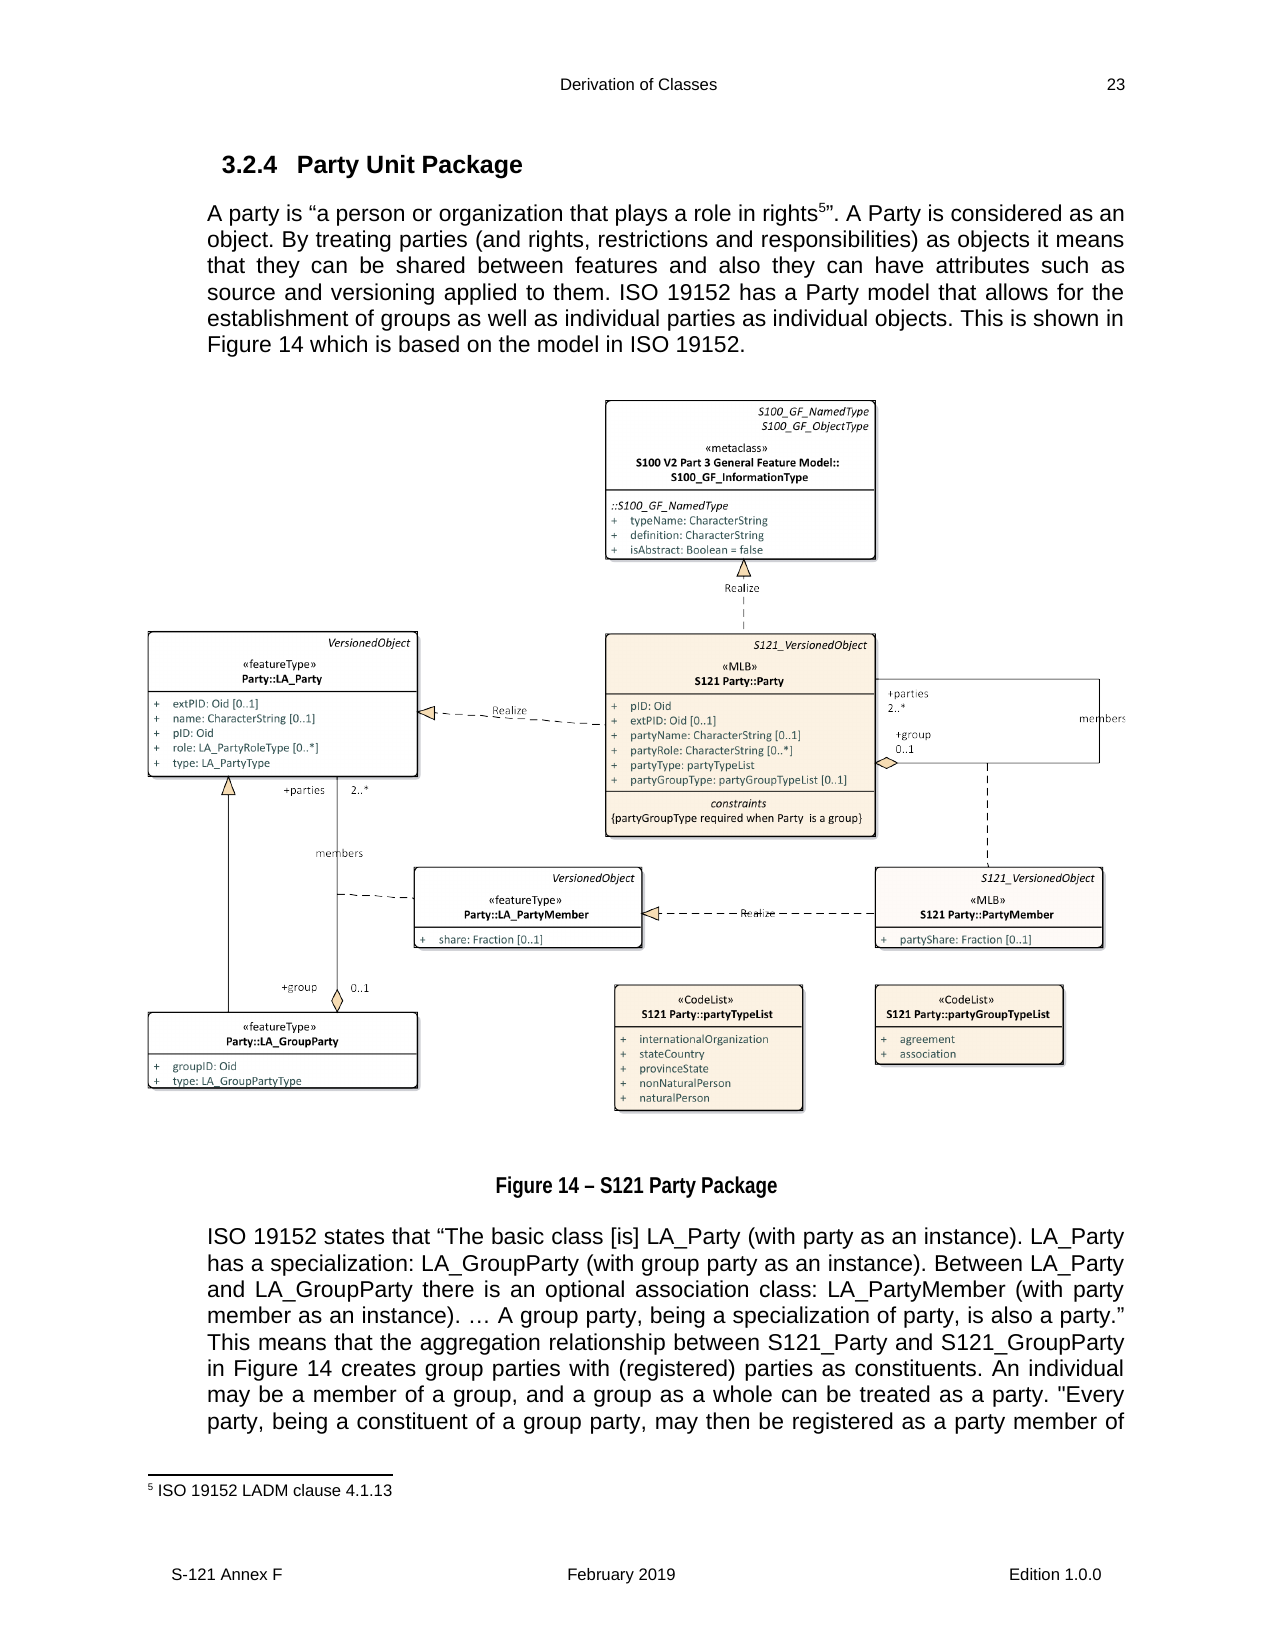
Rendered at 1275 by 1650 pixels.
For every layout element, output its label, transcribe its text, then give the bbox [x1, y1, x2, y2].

text A party is “a person or organization that plays a role in rights”. A Party is considered as an object. By treating parties (and rights, restrictions and responsibilities) as objects it means that they can be shared between features and also they can have attributes such as source and versioning applied to them. ISO 19152 has a Party model that allows for the establishment of groups as well as individual parties as individual objects. This is shown in Figure 14 which is based on the model in ISO 19152. [207, 199, 1125, 358]
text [207, 1223, 1125, 1434]
text Figure 14 – S121 Party Package [148, 1172, 1125, 1198]
subtitle Party Unit Package [222, 150, 1125, 179]
picture [147, 400, 1125, 1114]
